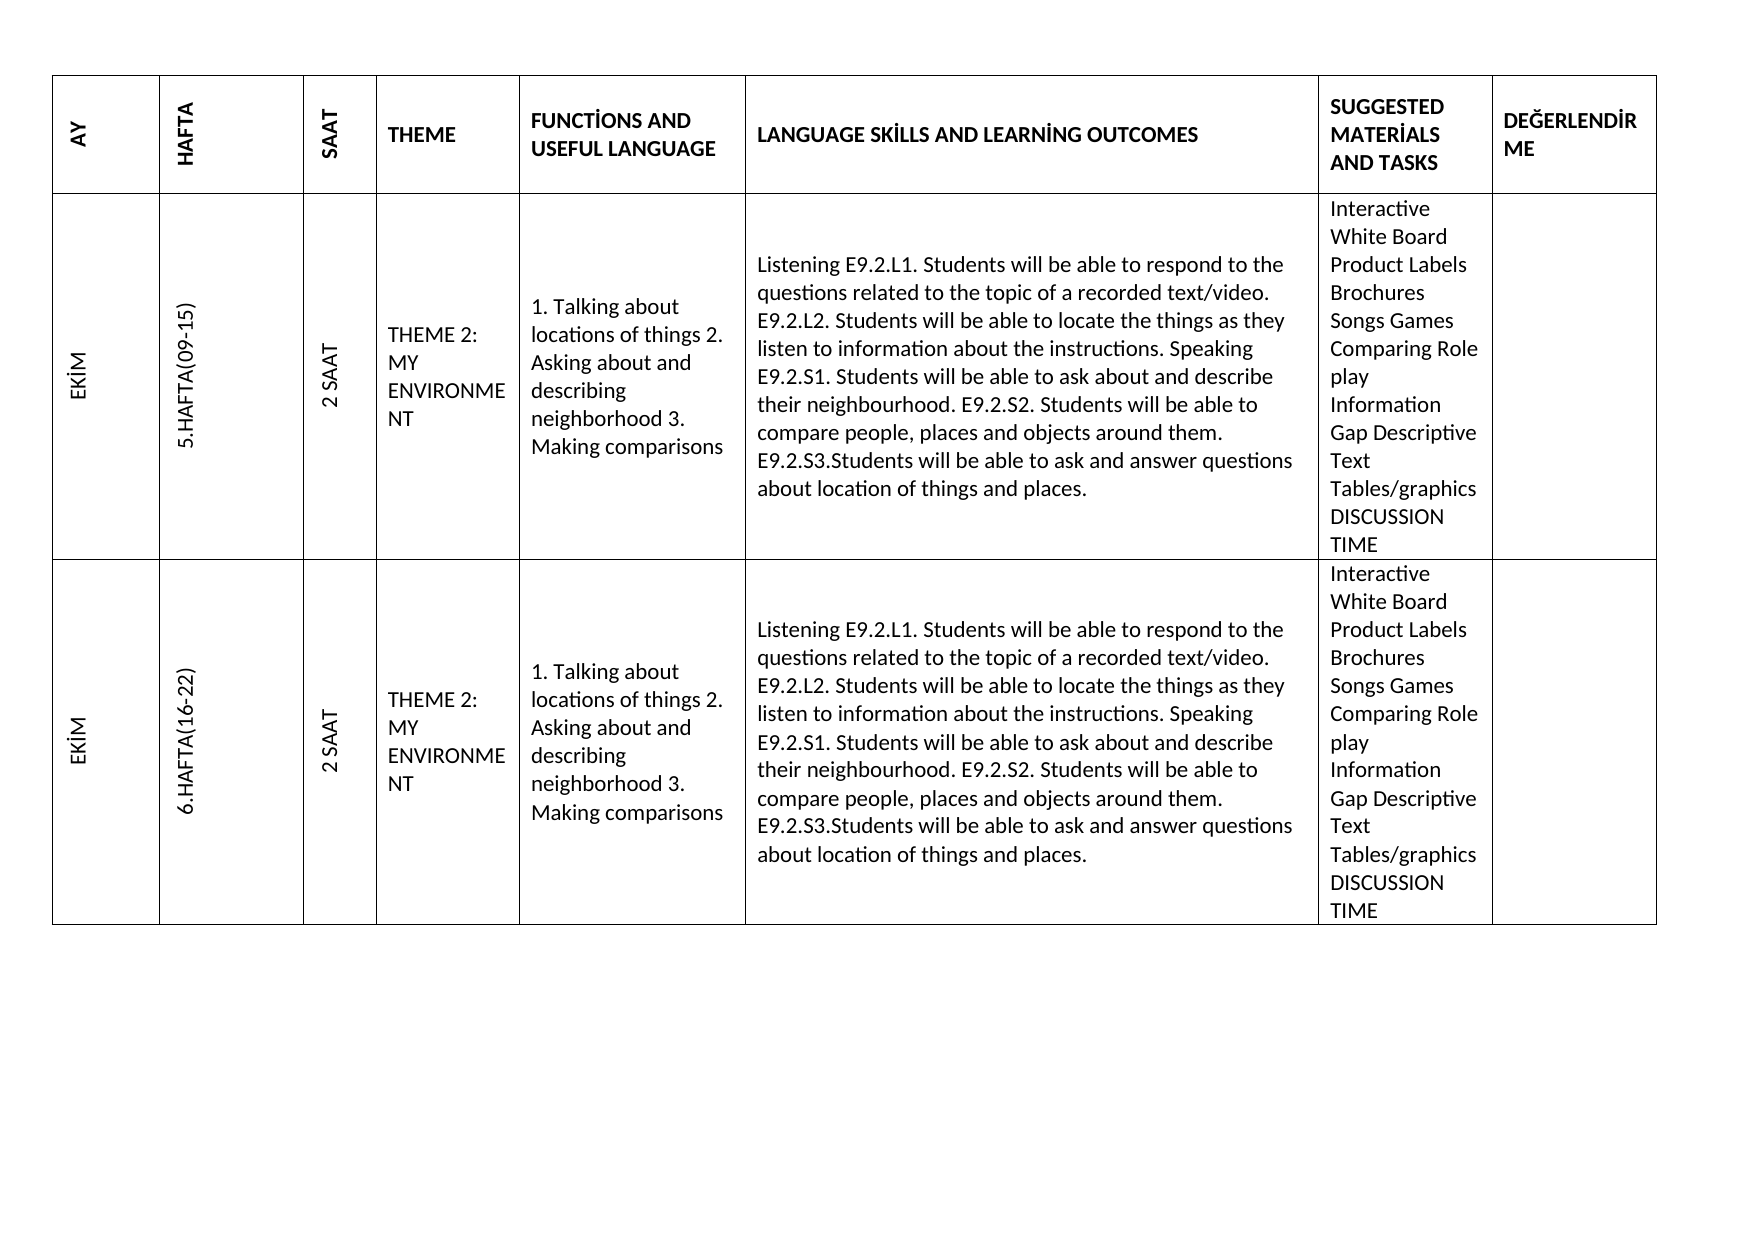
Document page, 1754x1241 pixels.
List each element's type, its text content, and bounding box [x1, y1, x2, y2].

table_cell 5.HAFTA(09-15) [160, 194, 303, 558]
table_header FUNCTİONS AND USEFUL LANGUAGE [520, 76, 745, 193]
table_header SAAT [304, 76, 376, 193]
table_cell [1493, 560, 1656, 924]
table_header HAFTA [160, 76, 303, 193]
table_cell 2 SAAT [304, 194, 376, 558]
table_cell EKİM [53, 560, 159, 924]
table_header SUGGESTED MATERİALS AND TASKS [1319, 76, 1492, 193]
table_header THEME [377, 76, 519, 193]
table_header DEĞERLENDİRME [1493, 76, 1656, 193]
table_header LANGUAGE SKİLLS AND LEARNİNG OUTCOMES [746, 76, 1318, 193]
table_cell 6.HAFTA(16-22) [160, 560, 303, 924]
table_cell THEME 2: MY ENVIRONMENT [377, 194, 519, 558]
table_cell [746, 560, 1318, 924]
table_cell 2 SAAT [304, 560, 376, 924]
table_cell EKİM [53, 194, 159, 558]
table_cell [1319, 194, 1492, 558]
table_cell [1319, 560, 1492, 924]
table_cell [520, 560, 745, 924]
table_cell 1. Talking about locations of things 2. Asking about and describing neighborhood 3. Making comparisons [520, 194, 745, 558]
table_cell THEME 2: MY ENVIRONMENT [377, 560, 519, 924]
table_header AY [53, 76, 159, 193]
table_cell [1493, 194, 1656, 558]
